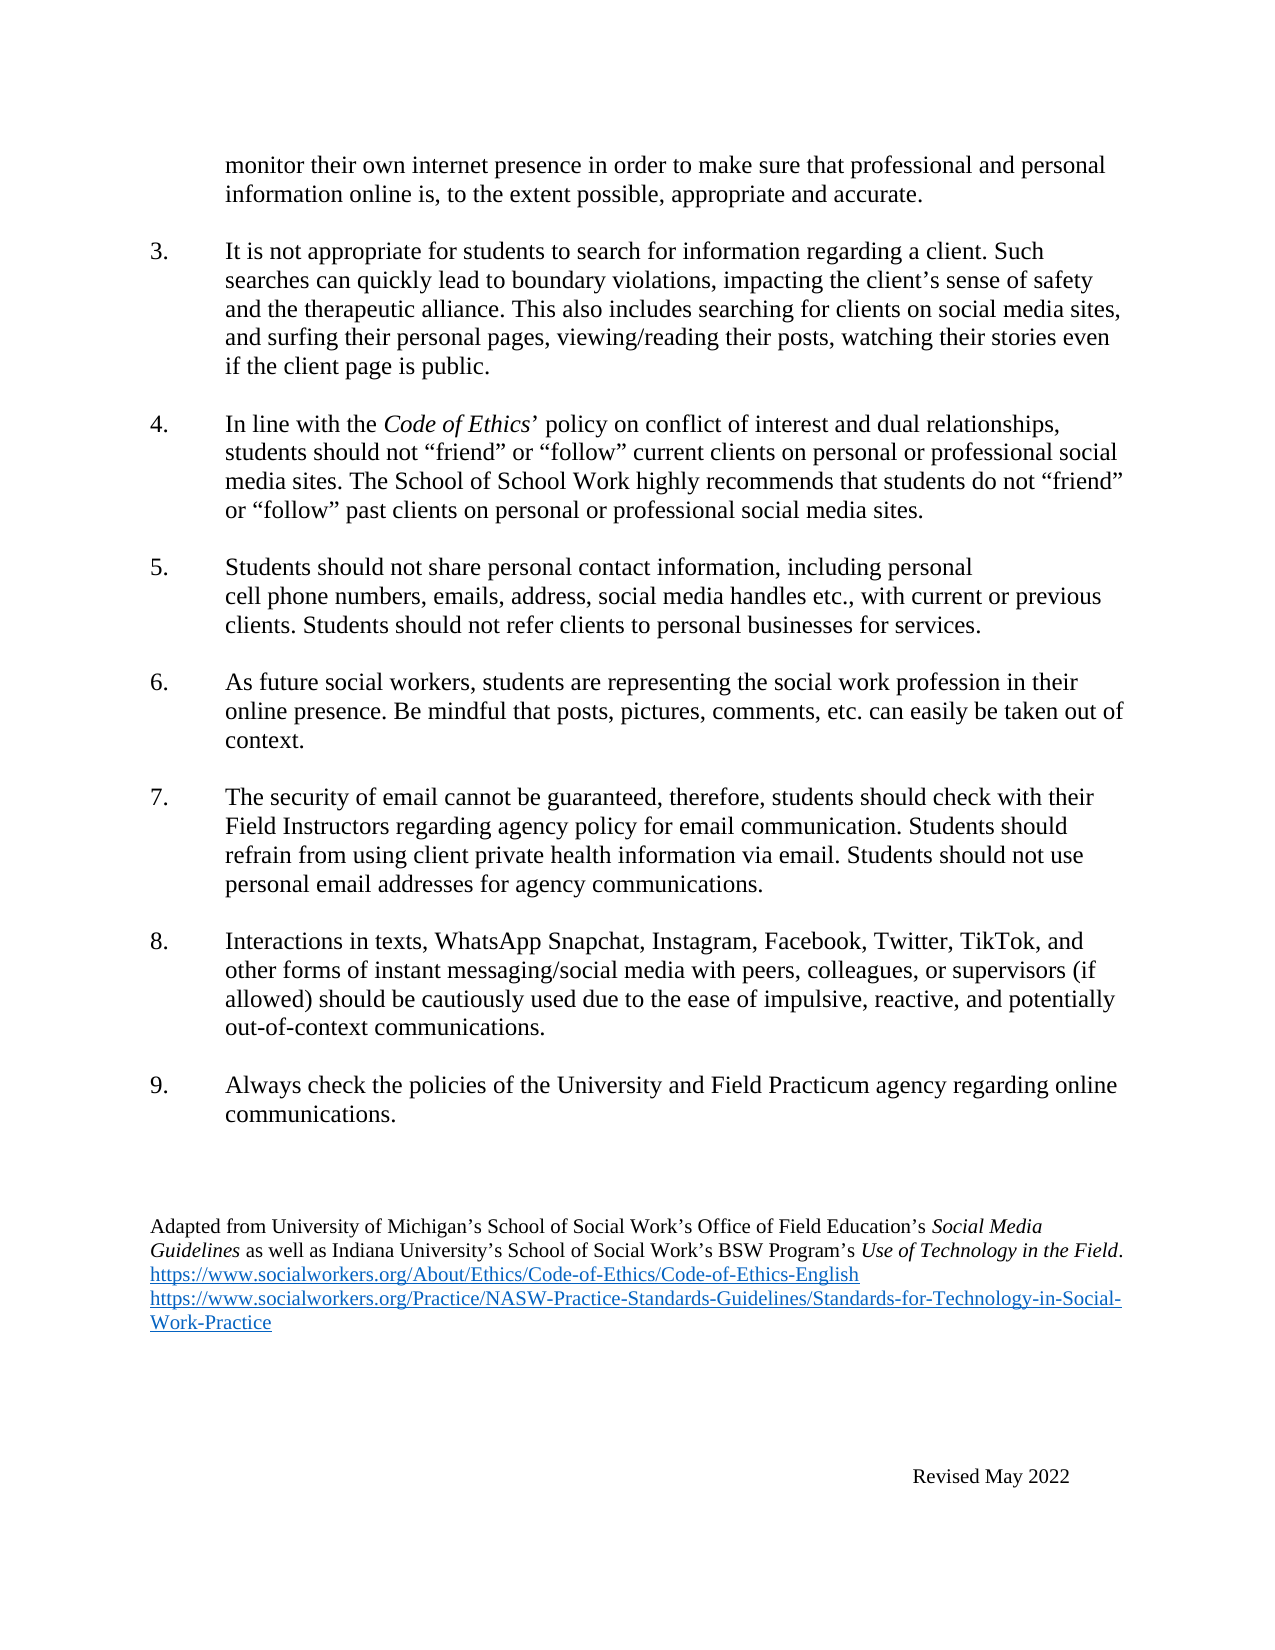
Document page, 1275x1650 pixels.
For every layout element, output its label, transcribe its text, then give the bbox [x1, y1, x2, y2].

text 4. In line with the Code of Ethics’ policy on conflict of interest and dual relationships, [150, 409, 1125, 437]
text communications. [150, 1099, 1125, 1127]
text Field Instructors regarding agency policy for email communication. Students should refrain from using client private health information via email. Students should not use personal email addresses for agency communications. [225, 811, 1125, 897]
text media sites. The School of School Work highly recommends that students do not “friend” or “follow” past clients on personal or professional social media sites. [225, 466, 1125, 524]
text 7. The security of email cannot be guaranteed, therefore, students should check with their [150, 782, 1125, 811]
text 5. Students should not share personal contact information, including personal [150, 552, 1125, 581]
text https://www.socialworkers.org/Practice/NASW-Practice-Standards-Guidelines/Standards-for-Technology-in-Social-Work-Practice [150, 1286, 1125, 1334]
text 3. It is not appropriate for students to search for information regarding a client. Such [150, 236, 1125, 265]
text cell phone numbers, emails, address, social media handles etc., with current or previous clients. Students should not refer clients to personal businesses for services. [225, 581, 1125, 639]
text Revised May 2022 [150, 1464, 1125, 1488]
text 9. Always check the policies of the University and Field Practicum agency regarding online [150, 1070, 1125, 1099]
text https://www.socialworkers.org/About/Ethics/Code-of-Ethics/Code-of-Ethics-English [150, 1262, 1125, 1286]
text students should not “friend” or “follow” current clients on personal or professional social [150, 437, 1125, 466]
text searches can quickly lead to boundary violations, impacting the client’s sense of safety [150, 265, 1125, 294]
text 8. Interactions in texts, WhatsApp Snapchat, Instagram, Facebook, Twitter, TikTok, and other forms of instant messaging/social media with peers, colleagues, or supervisors (if allowed) should be cautiously used due to the ease of impulsive, reactive, and potentially out-of-context communications. [150, 926, 1125, 1041]
text Adapted from University of Michigan’s School of Social Work’s Office of Field Education’s Social Media Guidelines as well as Indiana University’s School of Social Work’s BSW Program’s Use of Technology in the Field. [150, 1214, 1125, 1262]
text and the therapeutic alliance. This also includes searching for clients on social media sites, and surfing their personal pages, viewing/reading their posts, watching their stories even if the client page is public. [225, 294, 1125, 380]
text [225, 150, 1125, 207]
text 6. As future social workers, students are representing the social work profession in their online presence. Be mindful that posts, pictures, comments, etc. can easily be taken out of context. [150, 667, 1125, 754]
